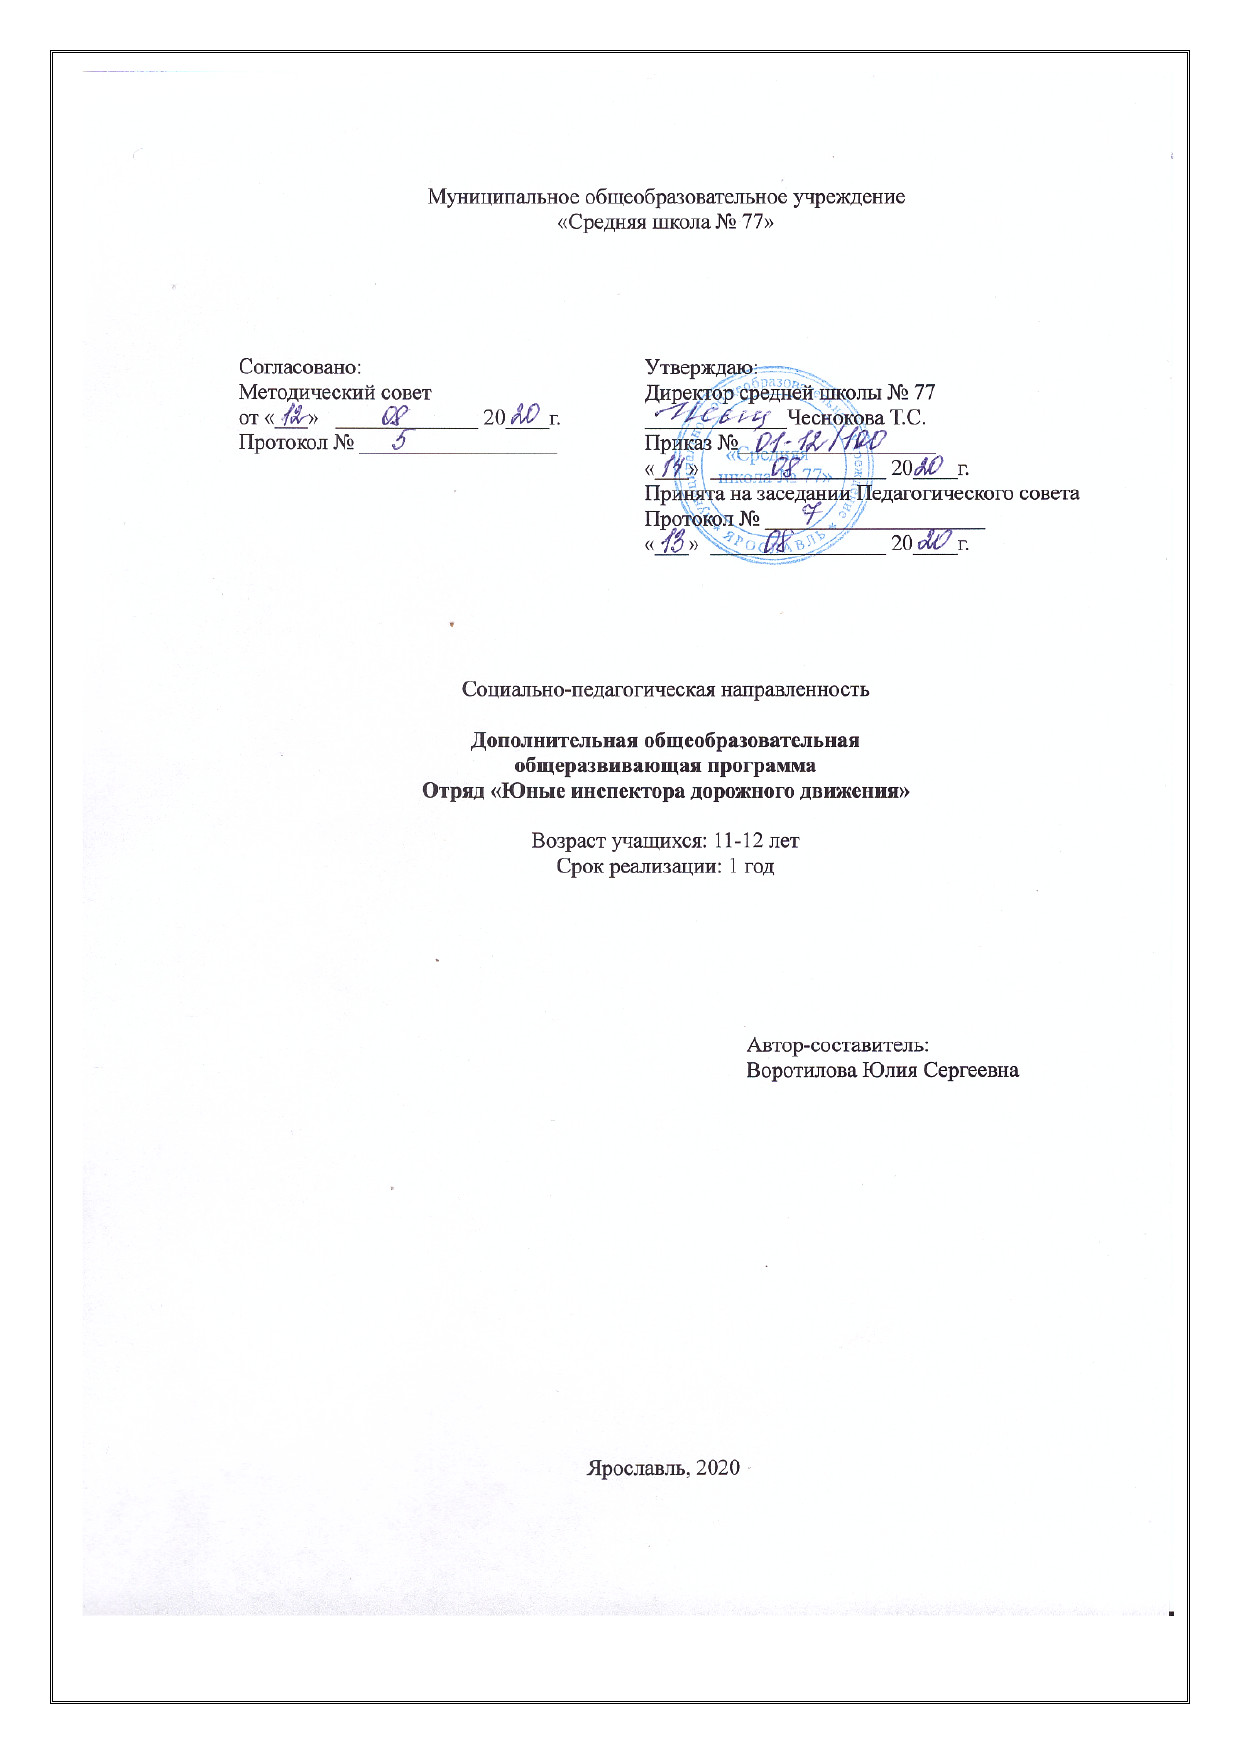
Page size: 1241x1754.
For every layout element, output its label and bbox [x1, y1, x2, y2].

picture [82, 71, 1180, 1616]
